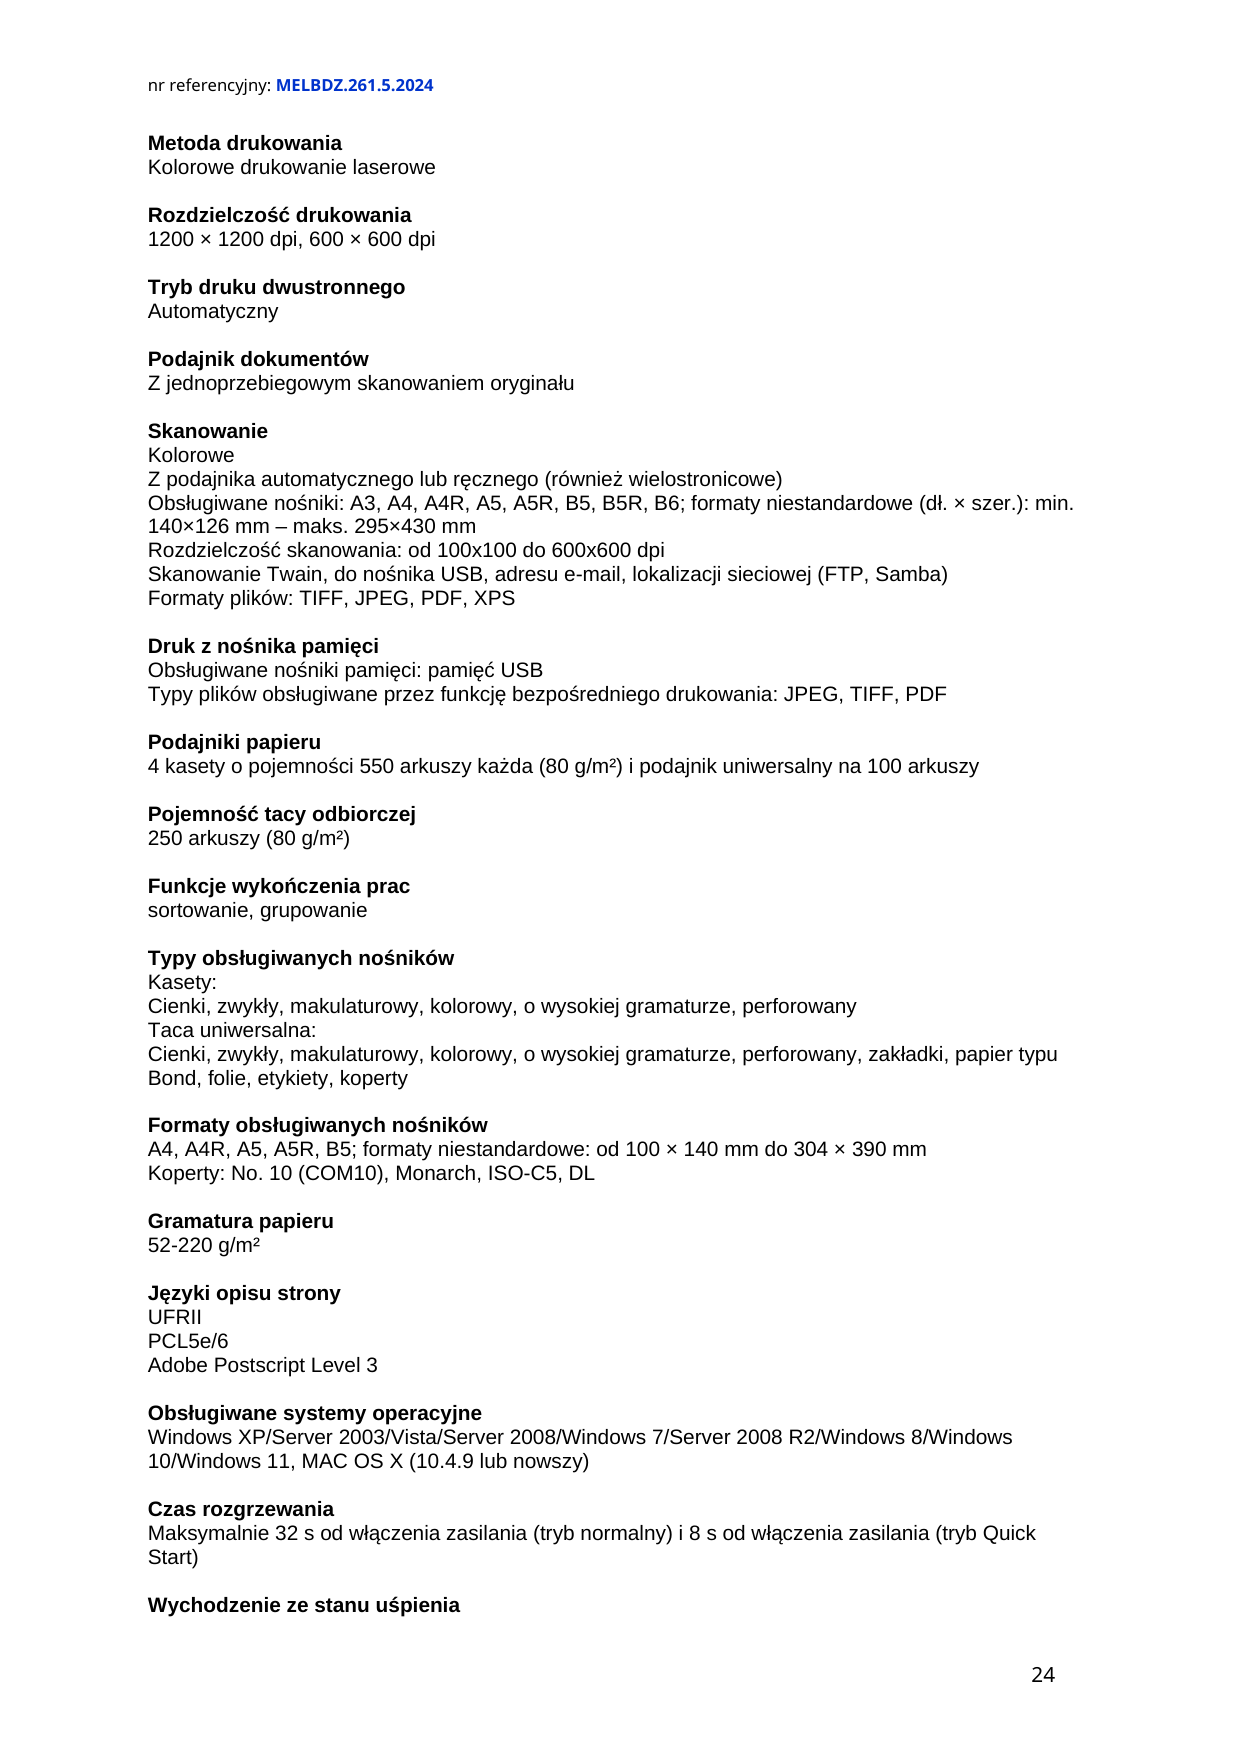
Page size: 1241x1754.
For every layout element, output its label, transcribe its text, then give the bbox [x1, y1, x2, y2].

text Pojemność tacy odbiorczej [148, 802, 1092, 826]
text Windows XP/Server 2003/Vista/Server 2008/Windows 7/Server 2008 R2/Windows 8/Windows 10/Windows 11, MAC OS X (10.4.9 lub nowszy) [148, 1425, 1092, 1473]
text Formaty obsługiwanych nośników [148, 1113, 1092, 1137]
text Gramatura papieru [148, 1209, 1092, 1233]
text Podajniki papieru [148, 730, 1092, 754]
text Wychodzenie ze stanu uśpienia [148, 1592, 1092, 1616]
text Tryb druku dwustronnego [148, 275, 1092, 299]
text PCL5e/6 [148, 1329, 1092, 1353]
text Typy plików obsługiwane przez funkcję bezpośredniego drukowania: JPEG, TIFF, PDF [148, 682, 1092, 706]
text 4 kasety o pojemności 550 arkuszy każda (80 g/m²) i podajnik uniwersalny na 100 arkuszy [148, 754, 1092, 778]
text Typy obsługiwanych nośników [148, 946, 1092, 969]
text Czas rozgrzewania [148, 1497, 1092, 1521]
text 52-220 g/m² [148, 1233, 1092, 1257]
text Maksymalnie 32 s od włączenia zasilania (tryb normalny) i 8 s od włączenia zasilania (tryb Quick Start) [148, 1521, 1092, 1568]
text UFRII [148, 1305, 1092, 1329]
text A4, A4R, A5, A5R, B5; formaty niestandardowe: od 100 × 140 mm do 304 × 390 mm [148, 1137, 1092, 1161]
text 1200 × 1200 dpi, 600 × 600 dpi [148, 227, 1092, 251]
text Adobe Postscript Level 3 [148, 1353, 1092, 1377]
text Obsługiwane systemy operacyjne [148, 1401, 1092, 1425]
text sortowanie, grupowanie [148, 898, 1092, 922]
text Z podajnika automatycznego lub ręcznego (również wielostronicowe) [148, 466, 1092, 490]
text Koperty: No. 10 (COM10), Monarch, ISO-C5, DL [148, 1161, 1092, 1185]
text Obsługiwane nośniki pamięci: pamięć USB [148, 658, 1092, 682]
text Rozdzielczość skanowania: od 100x100 do 600x600 dpi [148, 538, 1092, 562]
text Języki opisu strony [148, 1281, 1092, 1305]
text 250 arkuszy (80 g/m²) [148, 826, 1092, 850]
text Cienki, zwykły, makulaturowy, kolorowy, o wysokiej gramaturze, perforowany [148, 993, 1092, 1017]
text Kolorowe [148, 442, 1092, 466]
text Skanowanie [148, 418, 1092, 442]
text Obsługiwane nośniki: A3, A4, A4R, A5, A5R, B5, B5R, B6; formaty niestandardowe (dł. × szer.): min. 140×126 mm – maks. 295×430 mm [148, 490, 1092, 538]
text Formaty plików: TIFF, JPEG, PDF, XPS [148, 586, 1092, 610]
text Podajnik dokumentów [148, 347, 1092, 371]
text Metoda drukowania [148, 131, 1092, 155]
text Taca uniwersalna: [148, 1017, 1092, 1041]
text Cienki, zwykły, makulaturowy, kolorowy, o wysokiej gramaturze, perforowany, zakładki, papier typu Bond, folie, etykiety, koperty [148, 1041, 1092, 1089]
text Druk z nośnika pamięci [148, 634, 1092, 658]
text Z jednoprzebiegowym skanowaniem oryginału [148, 371, 1092, 394]
text Automatyczny [148, 299, 1092, 323]
text Kasety: [148, 969, 1092, 993]
text Funkcje wykończenia prac [148, 874, 1092, 898]
text Kolorowe drukowanie laserowe [148, 155, 1092, 179]
text Skanowanie Twain, do nośnika USB, adresu e-mail, lokalizacji sieciowej (FTP, Samba) [148, 562, 1092, 586]
text Rozdzielczość drukowania [148, 203, 1092, 227]
